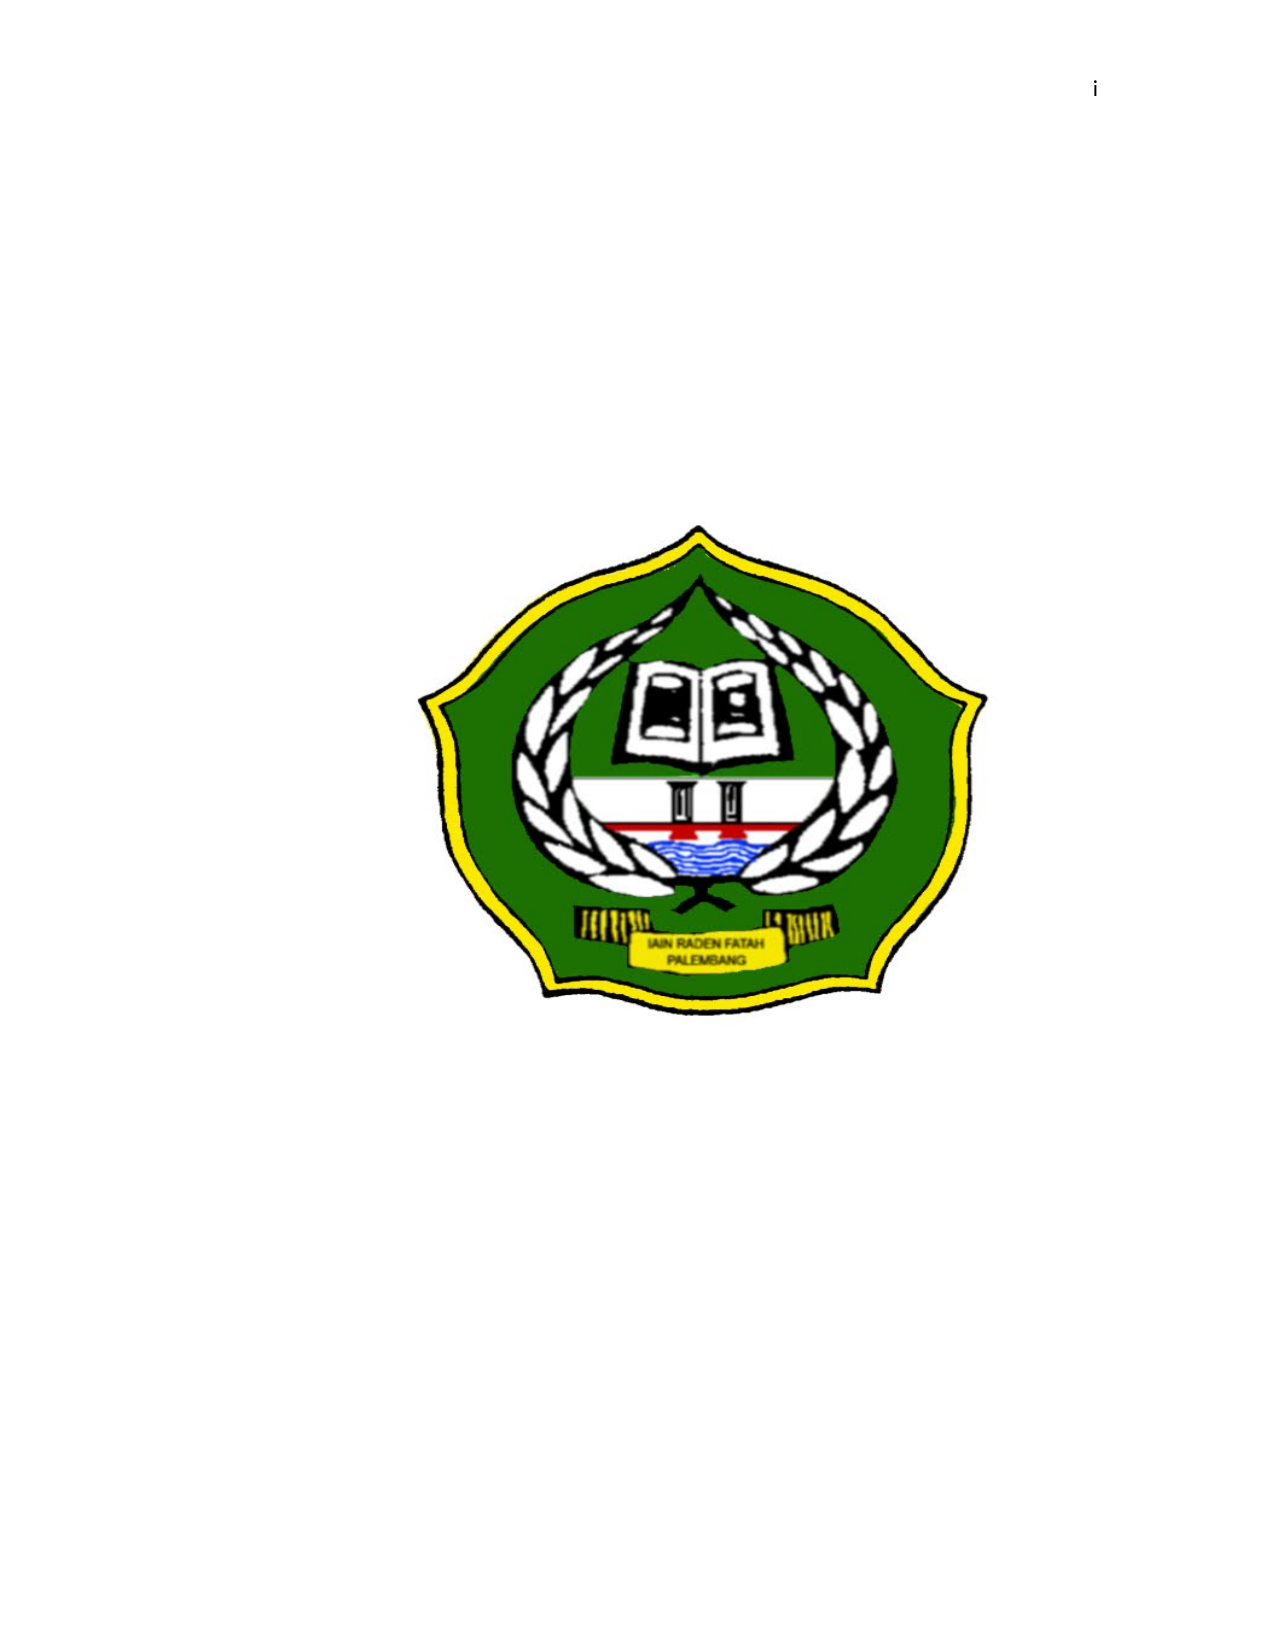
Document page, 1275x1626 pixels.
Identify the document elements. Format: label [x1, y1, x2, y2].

picture [406, 515, 1010, 1029]
